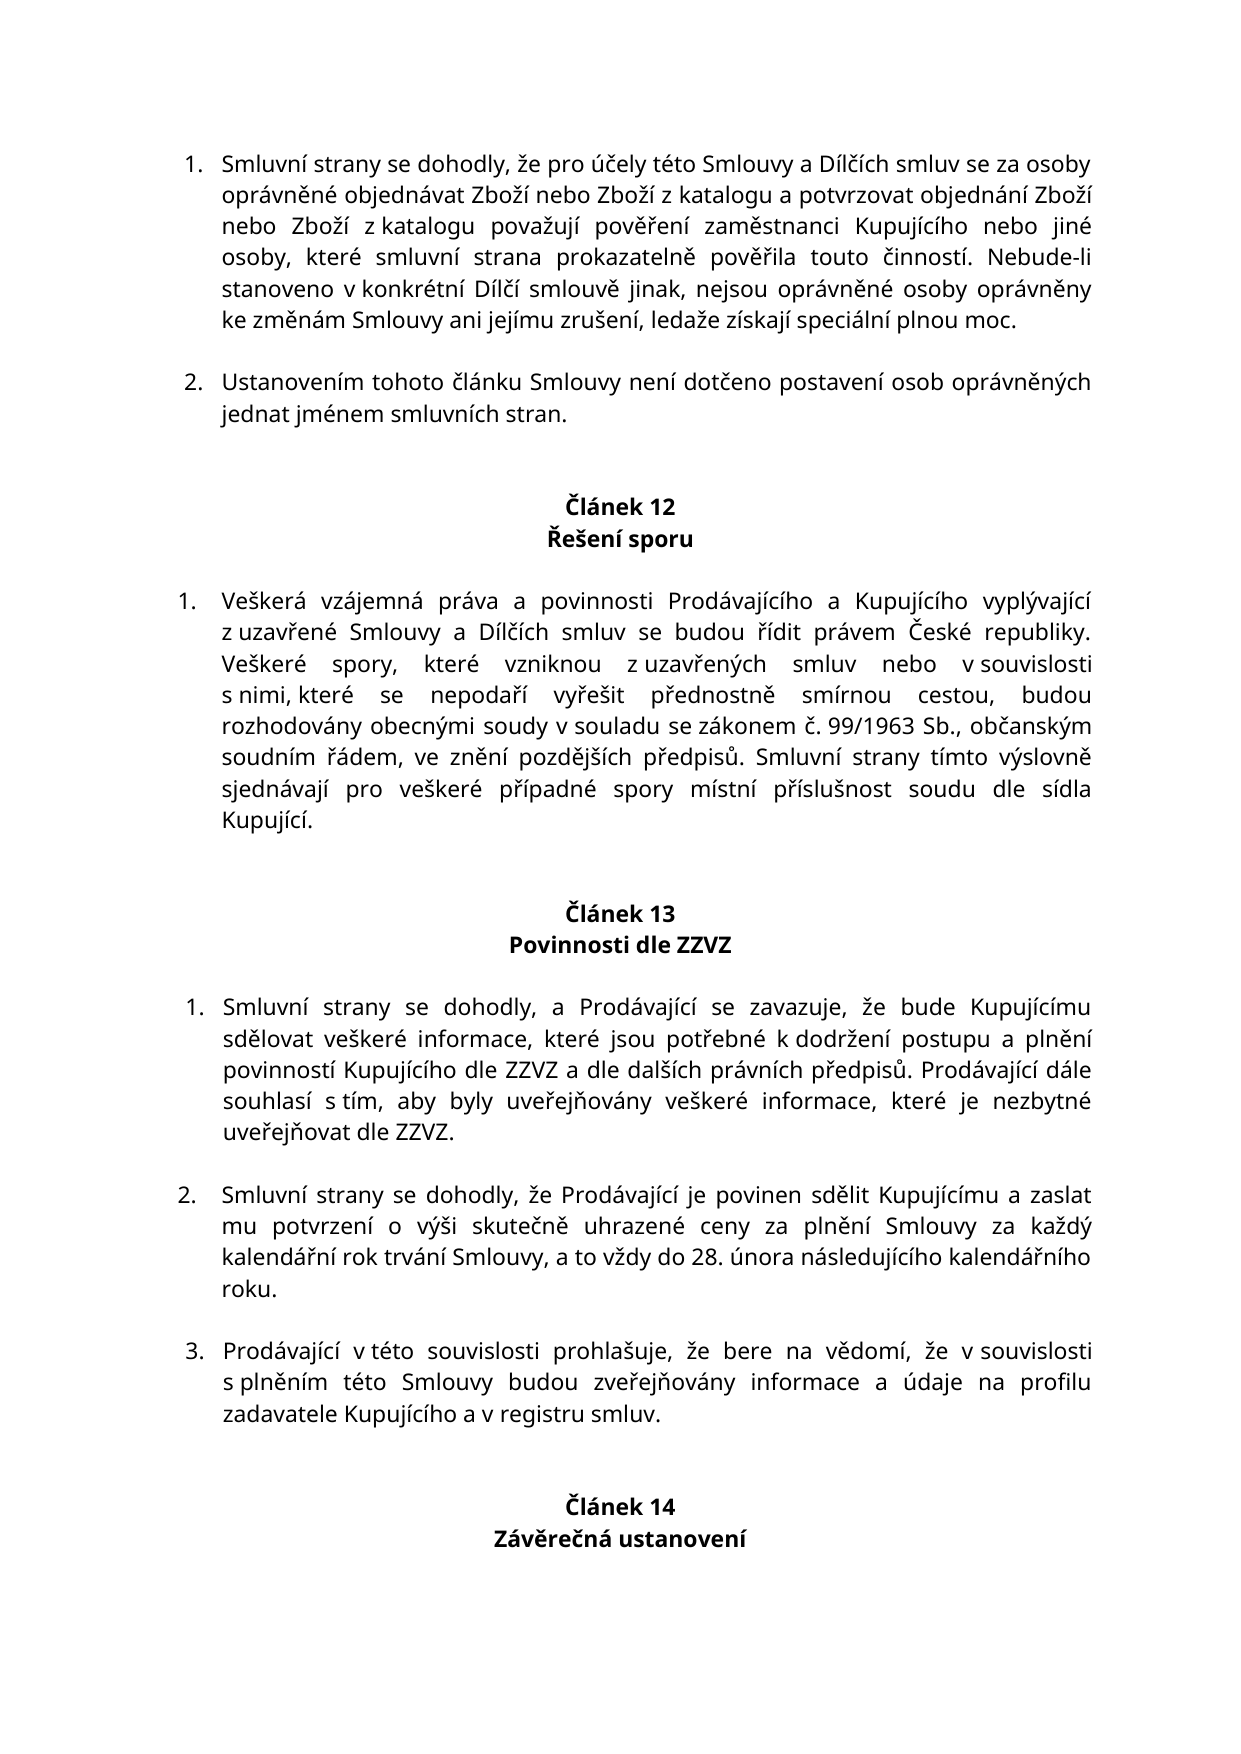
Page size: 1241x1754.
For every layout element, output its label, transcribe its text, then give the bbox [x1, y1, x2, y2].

list Smluvní strany se dohodly, a Prodávající se zavazuje, že bude Kupujícímu sdělovat veškeré informace, které jsou potřebné k dodržení postupu a plnění povinností Kupujícího dle ZZVZ a dle dalších právních předpisů. Prodávající dále souhlasí s tím, aby byly uveřejňovány veškeré informace, které je nezbytné uveřejňovat dle ZZVZ. [185, 991, 1093, 1148]
list Prodávající v této souvislosti prohlašuje, že bere na vědomí, že v souvislosti s plněním této Smlouvy budou zveřejňovány informace a údaje na profilu zadavatele Kupujícího a v registru smluv. [185, 1335, 1093, 1429]
list Smluvní strany se dohodly, že pro účely této Smlouvy a Dílčích smluv se za osoby oprávněné objednávat Zboží nebo Zboží z katalogu a potvrzovat objednání Zboží nebo Zboží z katalogu považují pověření zaměstnanci Kupujícího nebo jiné osoby, které smluvní strana prokazatelně pověřila touto činností. Nebude-li stanoveno v konkrétní Dílčí smlouvě jinak, nejsou oprávněné osoby oprávněny ke změnám Smlouvy ani jejímu zrušení, ledaže získají speciální plnou moc. [184, 148, 1093, 335]
list Veškerá vzájemná práva a povinnosti Prodávajícího a Kupujícího vyplývající z uzavřené Smlouvy a Dílčích smluv se budou řídit právem České republiky. Veškeré spory, které vzniknou z uzavřených smluv nebo v souvislosti s nimi, které se nepodaří vyřešit přednostně smírnou cestou, budou rozhodovány obecnými soudy v souladu se zákonem č. 99/1963 Sb., občanským soudním řádem, ve znění pozdějších předpisů. Smluvní strany tímto výslovně sjednávají pro veškeré případné spory místní příslušnost soudu dle sídla Kupující. [177, 585, 1093, 835]
list Ustanovením tohoto článku Smlouvy není dotčeno postavení osob oprávněných jednat jménem smluvních stran. [184, 366, 1093, 429]
list Smluvní strany se dohodly, že Prodávající je povinen sdělit Kupujícímu a zaslat mu potvrzení o výši skutečně uhrazené ceny za plnění Smlouvy za každý kalendářní rok trvání Smlouvy, a to vždy do 28. února následujícího kalendářního roku. [177, 1179, 1093, 1304]
text Řešení sporu [148, 523, 1093, 554]
text Článek 13 [148, 898, 1093, 929]
text Povinnosti dle ZZVZ [148, 929, 1093, 960]
text Článek 14 [148, 1491, 1093, 1523]
text Závěrečná ustanovení [148, 1523, 1093, 1554]
text Článek 12 [148, 491, 1093, 523]
